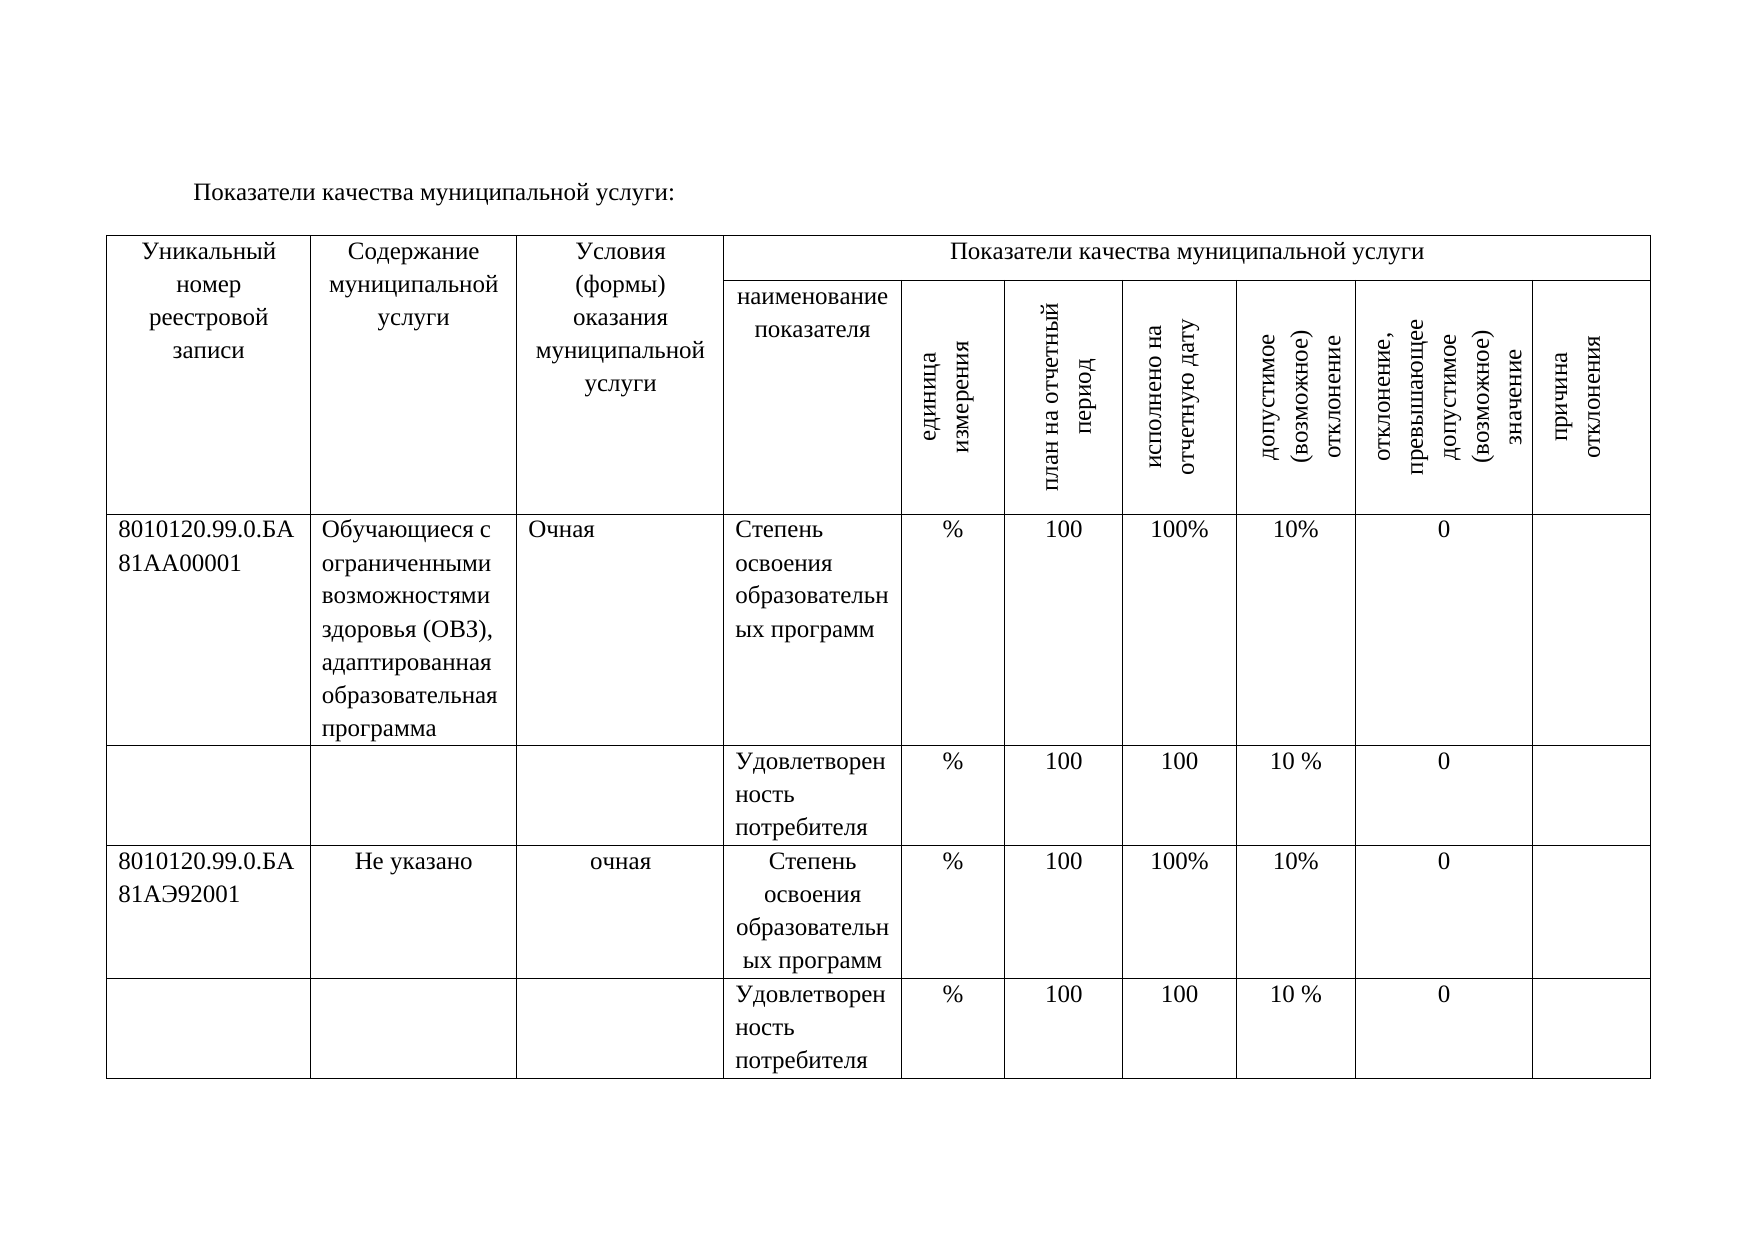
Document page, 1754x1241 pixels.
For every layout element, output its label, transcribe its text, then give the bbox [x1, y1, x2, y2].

table_cell [107, 979, 310, 1077]
table_cell 100 [1005, 746, 1122, 845]
table_cell % [902, 979, 1004, 1077]
table_cell 100 [1123, 746, 1236, 845]
table_cell 100 [1005, 846, 1122, 978]
table_cell 100 [1123, 979, 1236, 1077]
table_cell Обучающиеся с ограниченными возможностями здоровья (ОВЗ), адаптированная образовательная программа [311, 515, 516, 745]
table_cell Степень освоения образовательных программ [724, 846, 901, 978]
table_cell Удовлетворенность потребителя [724, 746, 901, 845]
table_cell 100% [1123, 846, 1236, 978]
table_cell [1533, 846, 1650, 978]
table_cell 0 [1356, 746, 1532, 845]
table_cell 8010120.99.0.БА81АА00001 [107, 515, 310, 745]
table_cell Удовлетворенность потребителя [724, 979, 901, 1077]
table_cell [311, 746, 516, 845]
table_cell 0 [1356, 979, 1532, 1077]
table_cell [311, 979, 516, 1077]
table_cell 0 [1356, 515, 1532, 745]
table_cell наименование показателя [724, 281, 901, 513]
table_cell исполнено на отчетную дату [1123, 281, 1236, 513]
table_cell отклонение, превышающее допустимое (возможное) значение [1356, 281, 1532, 513]
table_cell Не указано [311, 846, 516, 978]
table_cell очная [517, 846, 723, 978]
table_cell 100% [1123, 515, 1236, 745]
table_cell [1533, 979, 1650, 1077]
table_cell % [902, 515, 1004, 745]
table_cell [1533, 515, 1650, 745]
table_cell 10% [1237, 515, 1355, 745]
table_cell единица измерения [902, 281, 1004, 513]
table_cell 100 [1005, 515, 1122, 745]
table_header Показатели качества муниципальной услуги [724, 236, 1650, 280]
table_cell допустимое (возможное) отклонение [1237, 281, 1355, 513]
table_cell [517, 746, 723, 845]
table_cell 0 [1356, 846, 1532, 978]
table_header Условия (формы) оказания муниципальной услуги [517, 236, 723, 513]
table_cell 10 % [1237, 746, 1355, 845]
table_cell Степень освоения образовательных программ [724, 515, 901, 745]
table_header Содержание муниципальной услуги [311, 236, 516, 513]
table_cell Очная [517, 515, 723, 745]
text Показатели качества муниципальной услуги: [118, 177, 1636, 206]
table_cell [107, 746, 310, 845]
table_cell [517, 979, 723, 1077]
table_cell 10 % [1237, 979, 1355, 1077]
table_cell 100 [1005, 979, 1122, 1077]
table_cell [1533, 746, 1650, 845]
table_cell % [902, 746, 1004, 845]
table_cell 8010120.99.0.БА81АЭ92001 [107, 846, 310, 978]
table_cell % [902, 846, 1004, 978]
table_header Уникальный номер реестровой записи [107, 236, 310, 513]
table_cell план на отчетный период [1005, 281, 1122, 513]
table_cell причина отклонения [1533, 281, 1650, 513]
table_cell 10% [1237, 846, 1355, 978]
